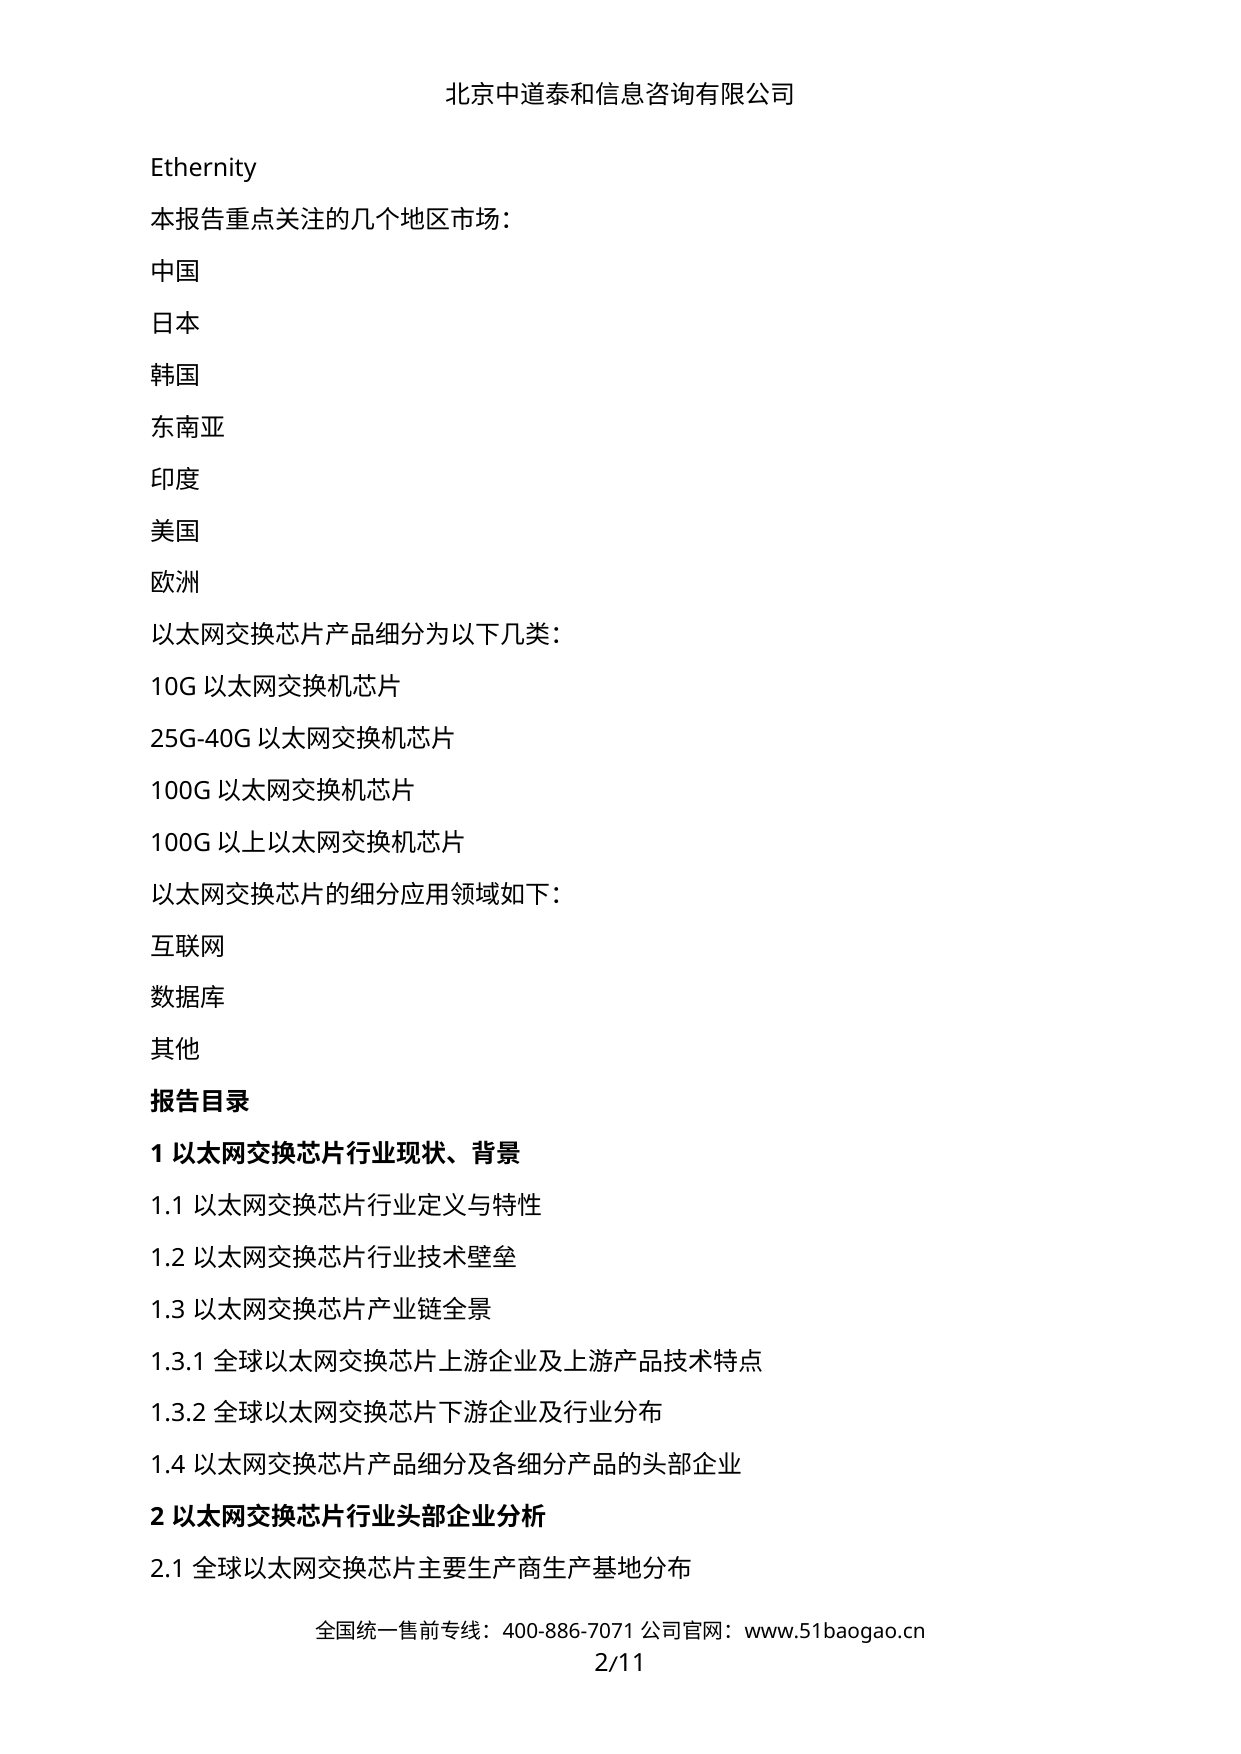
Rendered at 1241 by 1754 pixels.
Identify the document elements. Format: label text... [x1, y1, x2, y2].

text 1.1 以太网交换芯片行业定义与特性 [150, 1185, 1090, 1222]
text Ethernity [150, 150, 1090, 184]
text 欧洲 [150, 563, 1090, 599]
text 1.3.2 全球以太网交换芯片下游企业及行业分布 [150, 1393, 1090, 1429]
text 1.4 以太网交换芯片产品细分及各细分产品的头部企业 [150, 1445, 1090, 1481]
text 互联网 [150, 926, 1090, 962]
text 本报告重点关注的几个地区市场： [150, 200, 1090, 236]
text 美国 [150, 511, 1090, 547]
text 以太网交换芯片产品细分为以下几类： [150, 615, 1090, 651]
text 1 以太网交换芯片行业现状、背景 [150, 1133, 1090, 1170]
text 10G以太网交换机芯片 [150, 667, 1090, 703]
text 其他 [150, 1030, 1090, 1066]
text 中国 [150, 252, 1090, 288]
text 2.1 全球以太网交换芯片主要生产商生产基地分布 [150, 1548, 1090, 1585]
text 1.3 以太网交换芯片产业链全景 [150, 1289, 1090, 1325]
text 印度 [150, 459, 1090, 495]
text 日本 [150, 303, 1090, 340]
text 25G-40G以太网交换机芯片 [150, 718, 1090, 755]
text 100G以上以太网交换机芯片 [150, 822, 1090, 858]
text 韩国 [150, 355, 1090, 392]
text 1.3.1 全球以太网交换芯片上游企业及上游产品技术特点 [150, 1341, 1090, 1377]
text 2 以太网交换芯片行业头部企业分析 [150, 1497, 1090, 1533]
text 100G以太网交换机芯片 [150, 770, 1090, 807]
text 报告目录 [150, 1082, 1090, 1118]
text 1.2 以太网交换芯片行业技术壁垒 [150, 1237, 1090, 1273]
text 以太网交换芯片的细分应用领域如下： [150, 874, 1090, 910]
text 数据库 [150, 978, 1090, 1014]
text 东南亚 [150, 407, 1090, 443]
